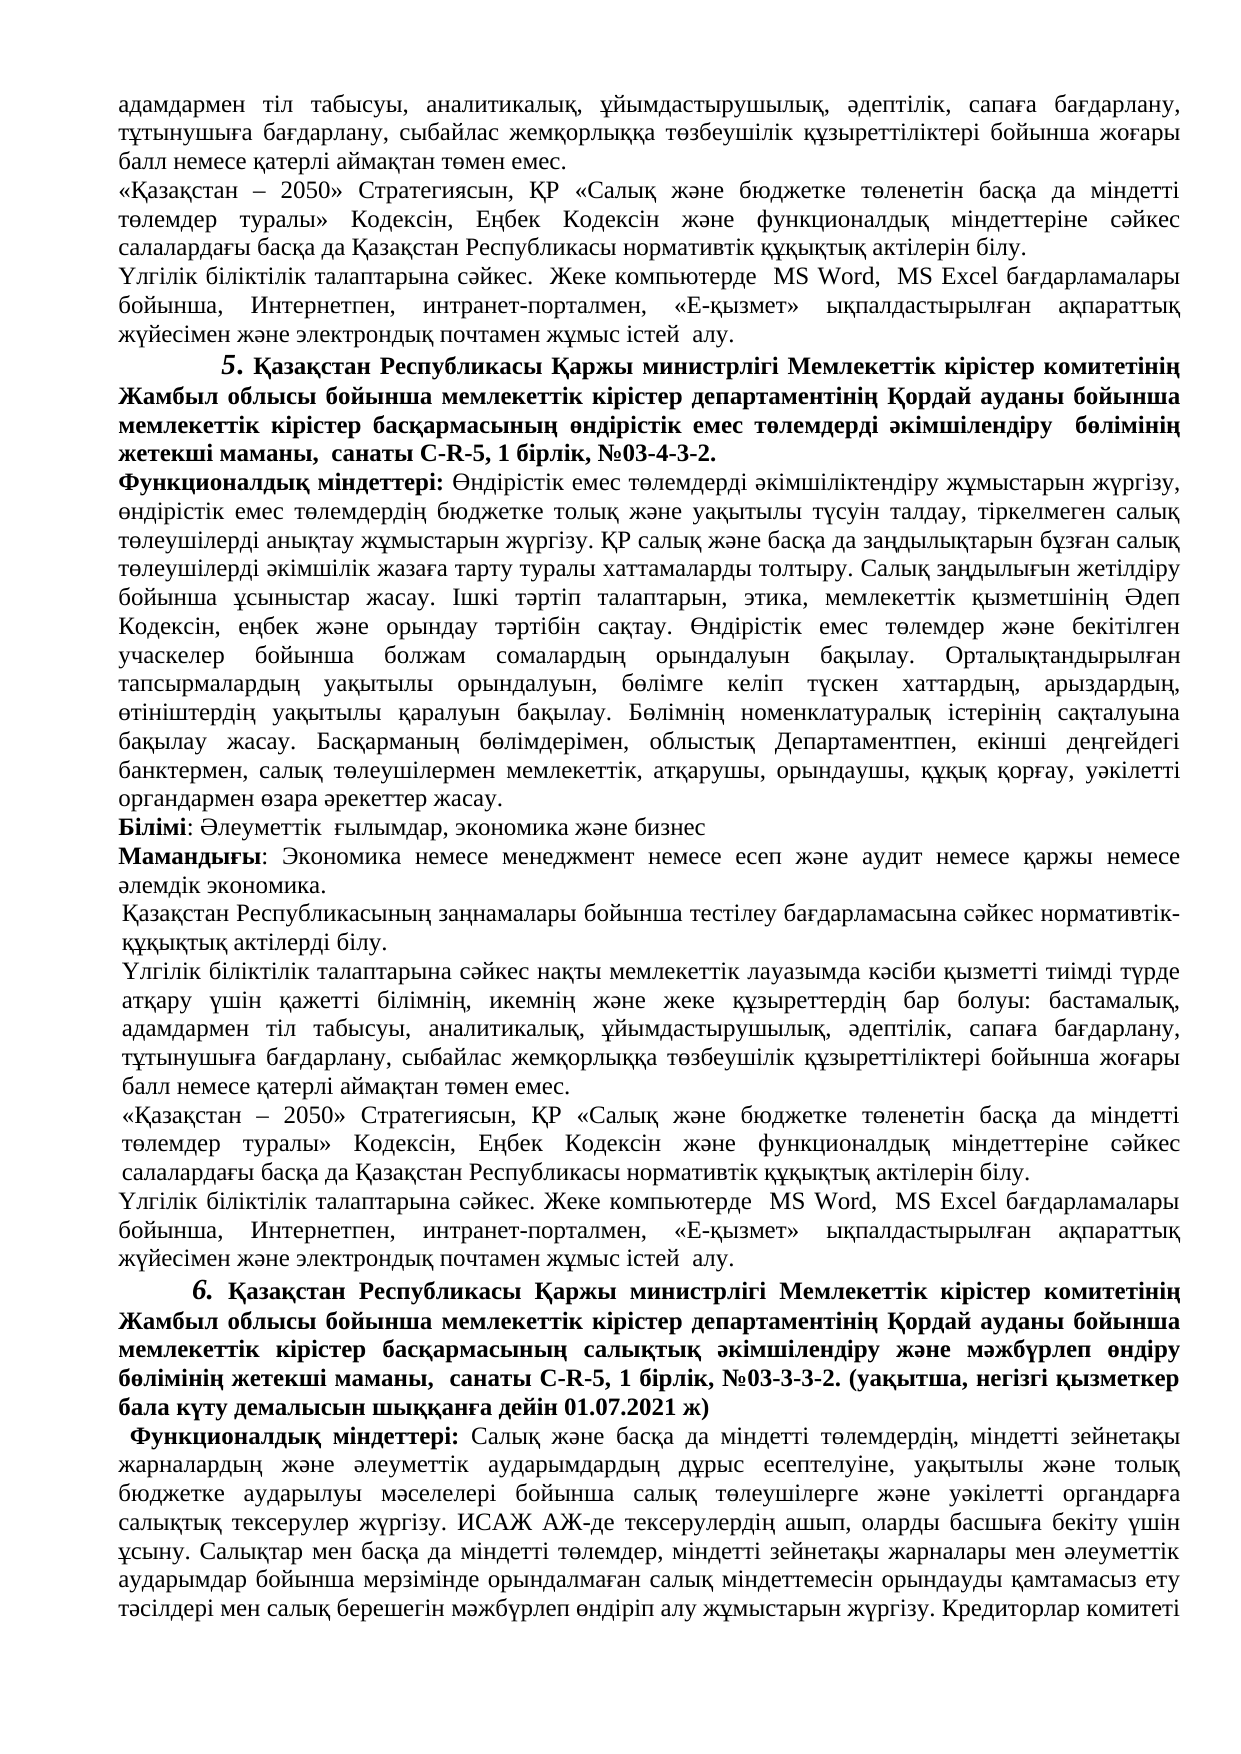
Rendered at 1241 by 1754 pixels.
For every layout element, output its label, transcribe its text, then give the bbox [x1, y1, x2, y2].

text «Қазақстан – 2050» Стратегиясын, ҚР «Салық және бюджетке төленетін басқа да міндетті төлемдер туралы» Кодексін, Еңбек Кодексін және функционалдық міндеттеріне сәйкес салалардағы басқа да Қазақстан Республикасы нормативтік құқықтық актілерін білу. [122, 1100, 1181, 1186]
text Қазақстан Республикасының заңнамалары бойынша тестілеу бағдарламасына сәйкес нормативтік-құқықтық актілерді білу. [122, 898, 1181, 956]
text Мамандығы: Экономика немесе менеджмент немесе есеп және аудит немесе қаржы немесе әлемдік экономика. [118, 841, 1181, 898]
text Білімі: Әлеуметтік ғылымдар, экономика және бизнес [118, 812, 1181, 841]
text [118, 89, 1181, 175]
text Үлгілік біліктілік талаптарына сәйкес. Жеке компьютерде MS Word, MS Excel бағдарламалары бойынша, Интернетпен, интранет-порталмен, «Е-қызмет» ықпалдастырылған ақпараттық жүйесімен және электрондық почтамен жұмыс істей алу. [118, 261, 1181, 347]
text 6. Қазақстан Республикасы Қаржы министрлігі Мемлекеттік кірістер комитетінің Жамбыл облысы бойынша мемлекеттік кірістер департаментінің Қордай ауданы бойынша мемлекеттік кірістер басқармасының салықтық әкімшілендіру және мәжбүрлеп өндіру бөлімінің жетекші маманы, санаты C-R-5, 1 бірлік, №03-3-3-2. (уақытша, негізгі қызметкер бала күту демалысын шыққанға дейін 01.07.2021 ж) [118, 1272, 1181, 1421]
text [118, 1421, 1181, 1622]
text 5. Қазақстан Республикасы Қаржы министрлігі Мемлекеттік кірістер комитетінің Жамбыл облысы бойынша мемлекеттік кірістер департаментінің Қордай ауданы бойынша мемлекеттік кірістер басқармасының өндірістік емес төлемдерді әкімшілендіру бөлімінің жетекші маманы, санаты C-R-5, 1 бірлік, №03-4-3-2. [118, 347, 1181, 467]
text Үлгілік біліктілік талаптарына сәйкес. Жеке компьютерде MS Word, MS Excel бағдарламалары бойынша, Интернетпен, интранет-порталмен, «Е-қызмет» ықпалдастырылған ақпараттық жүйесімен және электрондық почтамен жұмыс істей алу. [118, 1186, 1181, 1272]
text Функционалдық міндеттері: Өндірістік емес төлемдерді әкімшіліктендіру жұмыстарын жүргізу, өндірістік емес төлемдердің бюджетке толық және уақытылы түсуін талдау, тіркелмеген салық төлеушілерді анықтау жұмыстарын жүргізу. ҚР салық және басқа да заңдылықтарын бұзған салық төлеушілерді әкімшілік жазаға тарту туралы хаттамаларды толтыру. Салық заңдылығын жетілдіру бойынша ұсыныстар жасау. Ішкі тәртіп талаптарын, этика, мемлекеттік қызметшінің Әдеп Кодексін, еңбек және орындау тәртібін сақтау. Өндірістік емес төлемдер және бекітілген учаскелер бойынша болжам сомалардың орындалуын бақылау. Орталықтандырылған тапсырмалардың уақытылы орындалуын, бөлімге келіп түскен хаттардың, арыздардың, өтініштердің уақытылы қаралуын бақылау. Бөлімнің номенклатуралық істерінің сақталуына бақылау жасау. Басқарманың бөлімдерімен, облыстық Департаментпен, екінші деңгейдегі банктермен, салық төлеушілермен мемлекеттік, атқарушы, орындаушы, құқық қорғау, уәкілетті органдармен өзара әрекеттер жасау. [118, 467, 1181, 812]
text «Қазақстан – 2050» Стратегиясын, ҚР «Салық және бюджетке төленетін басқа да міндетті төлемдер туралы» Кодексін, Еңбек Кодексін және функционалдық міндеттеріне сәйкес салалардағы басқа да Қазақстан Республикасы нормативтік құқықтық актілерін білу. [118, 175, 1181, 261]
